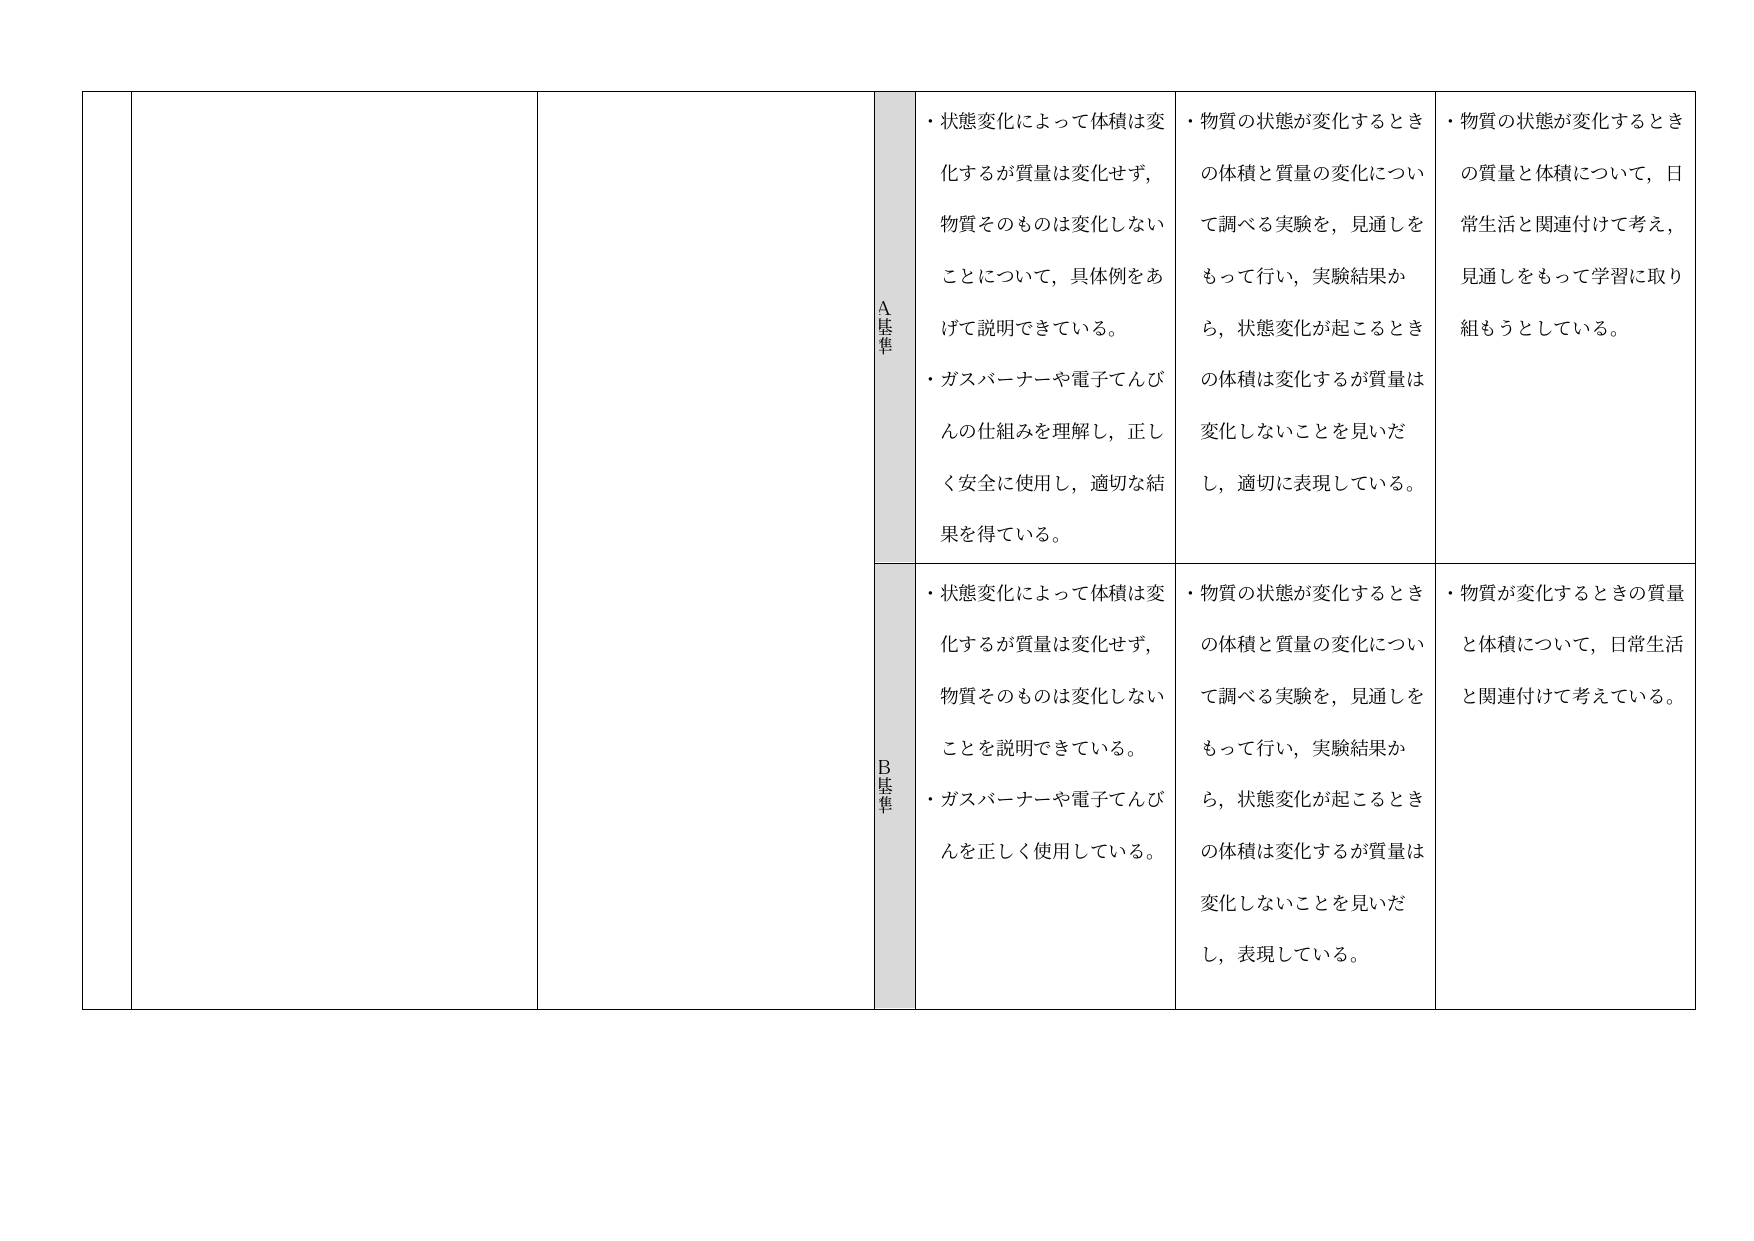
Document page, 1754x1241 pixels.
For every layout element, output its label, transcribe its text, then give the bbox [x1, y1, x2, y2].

table_cell ・物質の状態が変化するときの体積と質量の変化について調べる実験を，見通しをもって行い，実験結果から，状態変化が起こるときの体積は変化するが質量は変化しないことを見いだし，適切に表現している。 [1176, 92, 1435, 562]
table_cell Ａ基準 [875, 92, 915, 562]
table_cell ・物質の状態が変化するときの質量と体積について，日常生活と関連付けて考え，見通しをもって学習に取り組もうとしている。 [1436, 92, 1695, 562]
table_cell Ｂ基準 [875, 564, 915, 1008]
table_cell ・状態変化によって体積は変化するが質量は変化せず，物質そのものは変化しないことを説明できている。 ・ガスバーナーや電子てんびんを正しく使用している。 [916, 564, 1175, 1008]
table_cell ・物質が変化するときの質量と体積について，日常生活と関連付けて考えている。 [1436, 564, 1695, 1008]
table_cell ・状態変化によって体積は変化するが質量は変化せず，物質そのものは変化しないことについて，具体例をあげて説明できている。 ・ガスバーナーや電子てんびんの仕組みを理解し，正しく安全に使用し，適切な結果を得ている。 [916, 92, 1175, 562]
table_cell ・物質の状態が変化するときの体積と質量の変化について調べる実験を，見通しをもって行い，実験結果から，状態変化が起こるときの体積は変化するが質量は変化しないことを見いだし，表現している。 [1176, 564, 1435, 1008]
